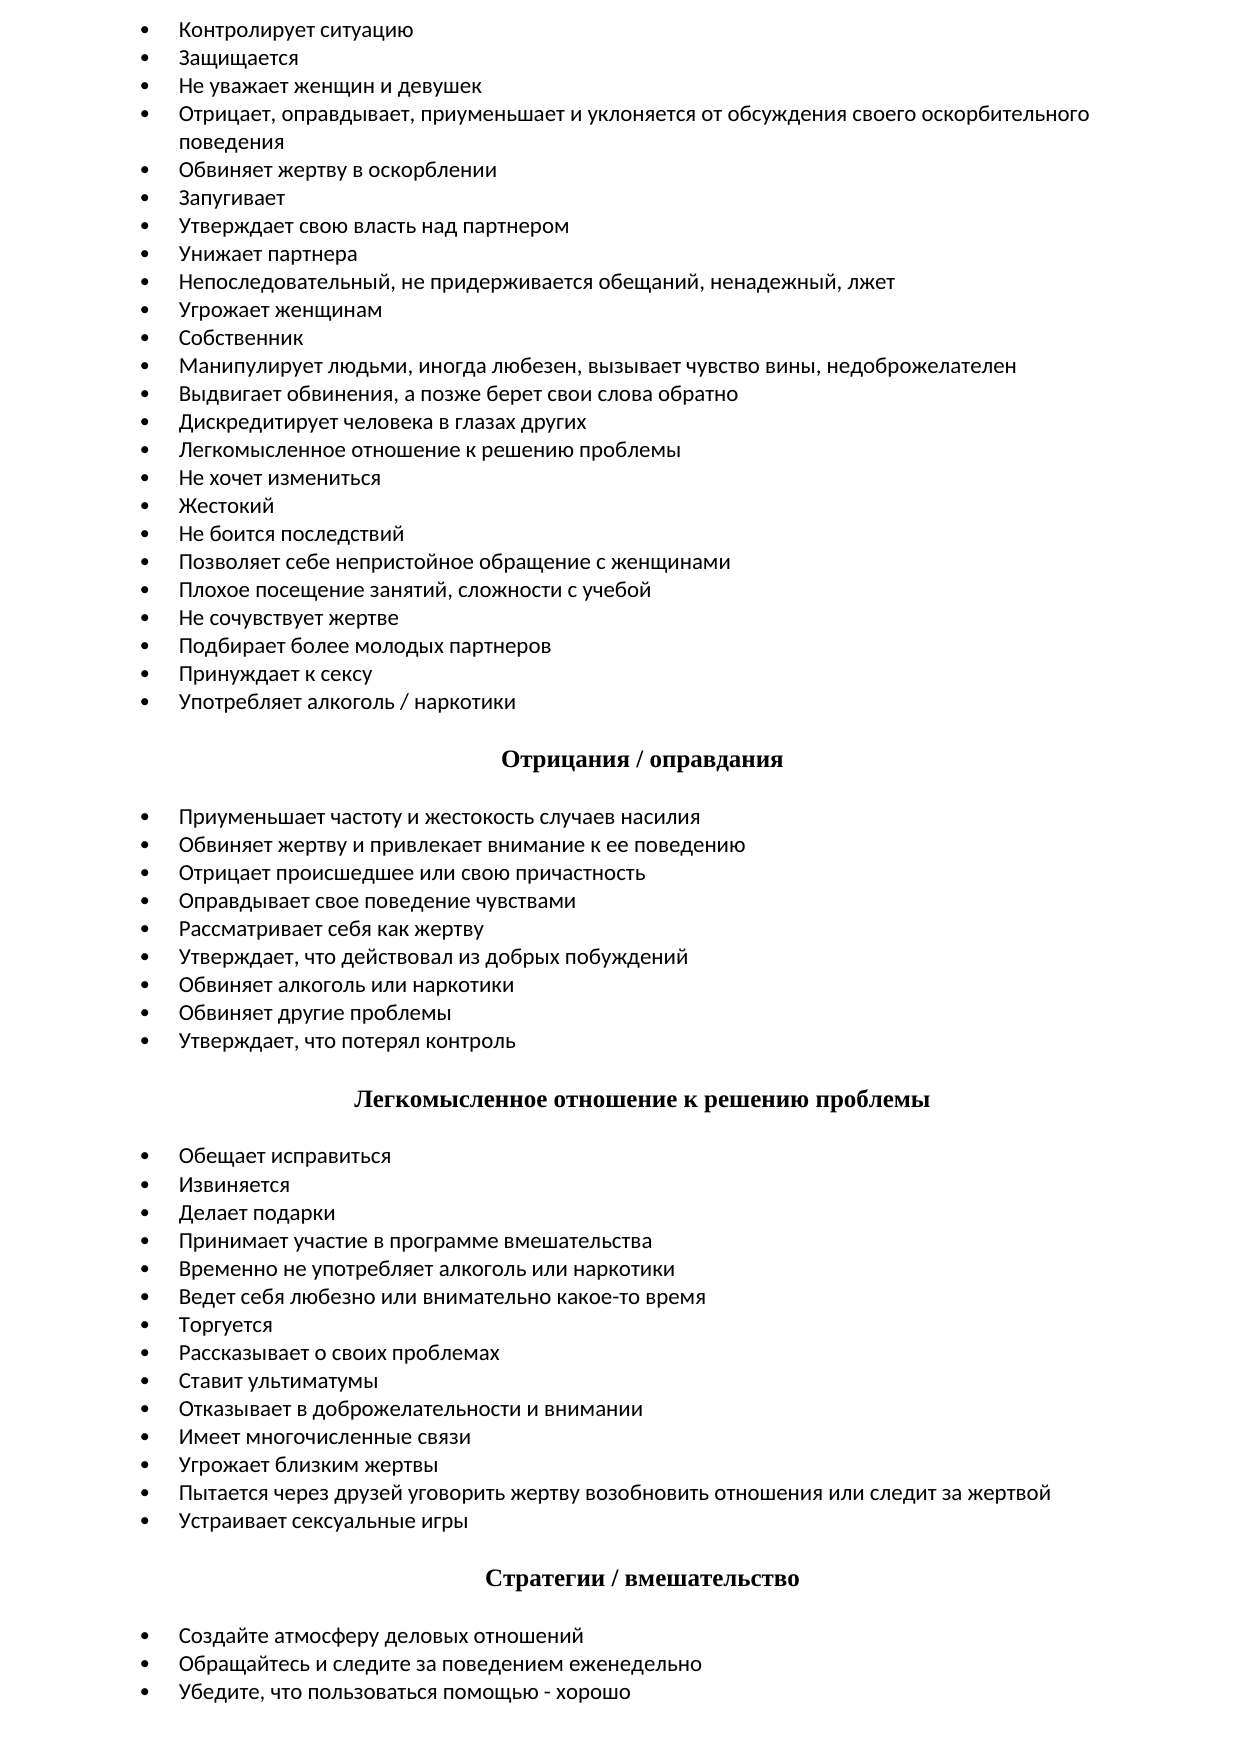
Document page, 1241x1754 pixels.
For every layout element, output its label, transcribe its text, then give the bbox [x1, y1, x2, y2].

list Жестокий [141, 491, 1181, 519]
list Не сочувствует жертве [141, 603, 1181, 631]
list Утверждает свою власть над партнером [141, 211, 1181, 239]
list Обвиняет алкоголь или наркотики [141, 971, 1181, 998]
list Дискредитирует человека в глазах других [141, 407, 1181, 435]
list Угрожает близким жертвы [141, 1450, 1181, 1478]
list Торгуется [141, 1310, 1181, 1338]
list Ставит ультиматумы [141, 1366, 1181, 1394]
list Угрожает женщинам [141, 295, 1181, 323]
list Приуменьшает частоту и жестокость случаев насилия [141, 802, 1181, 830]
list Обвиняет жертву и привлекает внимание к ее поведению [141, 830, 1181, 858]
text Легкомысленное отношение к решению проблемы [103, 1084, 1181, 1112]
list Рассказывает о своих проблемах [141, 1338, 1181, 1366]
list Употребляет алкоголь / наркотики [141, 687, 1181, 715]
list Отрицает, оправдывает, приуменьшает и уклоняется от обсуждения своего оскорбительного поведения [141, 99, 1181, 155]
list Утверждает, что действовал из добрых побуждений [141, 942, 1181, 971]
list Создайте атмосферу деловых отношений [141, 1621, 1181, 1649]
list Обещает исправиться [141, 1142, 1181, 1170]
list Принимает участие в программе вмешательства [141, 1226, 1181, 1254]
list Обвиняет другие проблемы [141, 998, 1181, 1027]
list Защищается [141, 43, 1181, 71]
list Не уважает женщин и девушек [141, 71, 1181, 99]
list Плохое посещение занятий, сложности с учебой [141, 575, 1181, 603]
list Принуждает к сексу [141, 659, 1181, 687]
list Утверждает, что потерял контроль [141, 1027, 1181, 1054]
list Отказывает в доброжелательности и внимании [141, 1394, 1181, 1422]
list Пытается через друзей уговорить жертву возобновить отношения или следит за жертвой [141, 1478, 1181, 1506]
list Подбирает более молодых партнеров [141, 631, 1181, 659]
list Выдвигает обвинения, а позже берет свои слова обратно [141, 379, 1181, 407]
list Отрицает происшедшее или свою причастность [141, 858, 1181, 886]
list Рассматривает себя как жертву [141, 914, 1181, 942]
list Легкомысленное отношение к решению проблемы [141, 435, 1181, 463]
list Временно не употребляет алкоголь или наркотики [141, 1254, 1181, 1282]
list Обвиняет жертву в оскорблении [141, 155, 1181, 183]
list Манипулирует людьми, иногда любезен, вызывает чувство вины, недоброжелателен [141, 351, 1181, 379]
list Унижает партнера [141, 239, 1181, 267]
list Запугивает [141, 183, 1181, 211]
list Позволяет себе непристойное обращение с женщинами [141, 547, 1181, 575]
list Убедите, что пользоваться помощью - хорошо [141, 1677, 1181, 1705]
text Стратегии / вмешательство [103, 1563, 1181, 1592]
list Не боится последствий [141, 519, 1181, 547]
text Отрицания / оправдания [103, 744, 1181, 773]
list Ведет себя любезно или внимательно какое-то время [141, 1282, 1181, 1310]
list Извиняется [141, 1170, 1181, 1198]
list Делает подарки [141, 1198, 1181, 1226]
list Устраивает сексуальные игры [141, 1506, 1181, 1534]
list Оправдывает свое поведение чувствами [141, 886, 1181, 914]
list Имеет многочисленные связи [141, 1422, 1181, 1450]
list Не хочет измениться [141, 463, 1181, 491]
list Собственник [141, 323, 1181, 351]
list Контролирует ситуацию [141, 15, 1181, 43]
list Обращайтесь и следите за поведением еженедельно [141, 1649, 1181, 1677]
list Непоследовательный, не придерживается обещаний, ненадежный, лжет [141, 267, 1181, 295]
